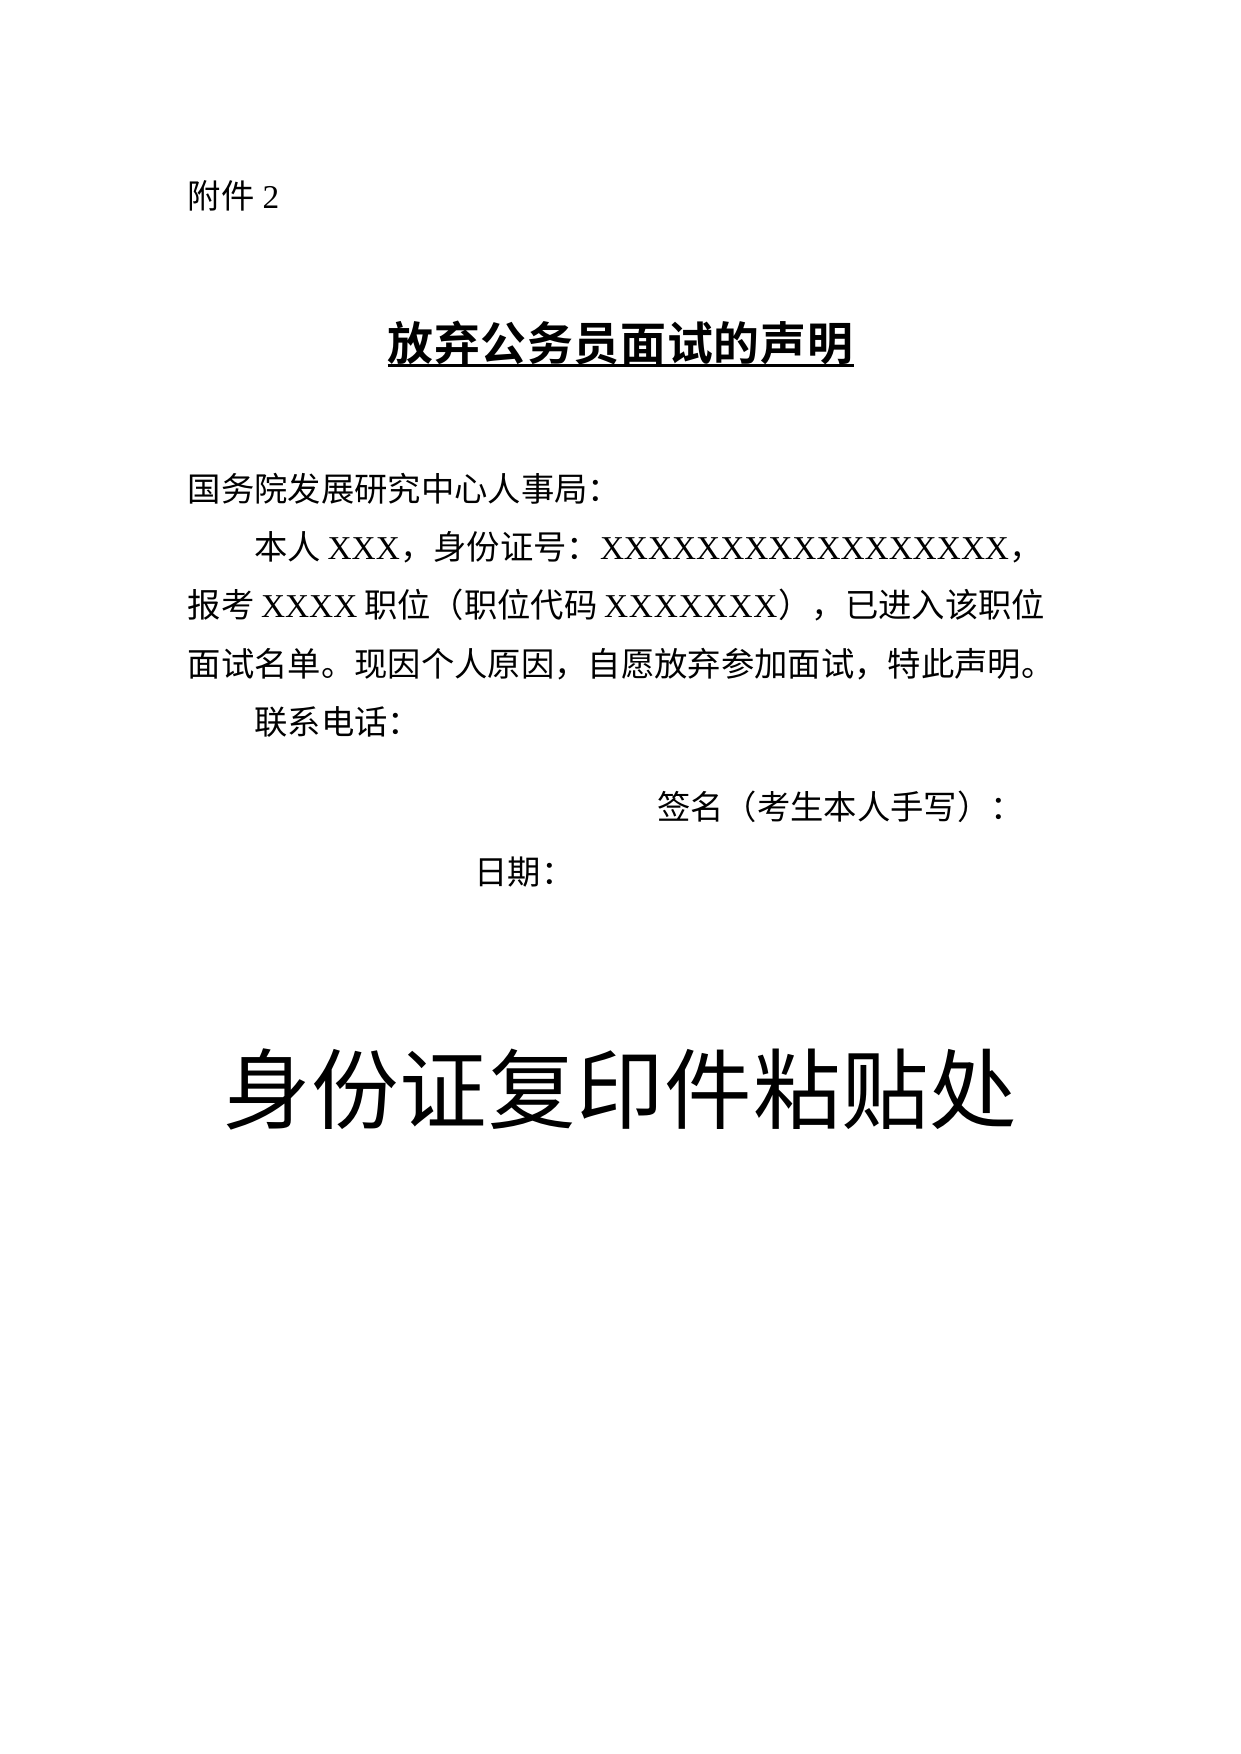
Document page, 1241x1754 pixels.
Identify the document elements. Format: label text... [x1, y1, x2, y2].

text 身份证复印件粘贴处 [187, 1019, 1053, 1149]
text 本人XXX，身份证号：XXXXXXXXXXXXXXXXX，报考XXXX职位（职位代码XXXXXXX），已进入该职位面试名单。现因个人原因，自愿放弃参加面试，特此声明。 [187, 513, 1053, 688]
text 联系电话： [187, 688, 1053, 746]
text 附件2 [187, 162, 1053, 227]
text 签名（考生本人手写）： [187, 773, 1023, 838]
text 国务院发展研究中心人事局： [187, 454, 1053, 513]
text 日期： [187, 838, 1053, 903]
text 放弃公务员面试的声明 [187, 292, 1053, 389]
